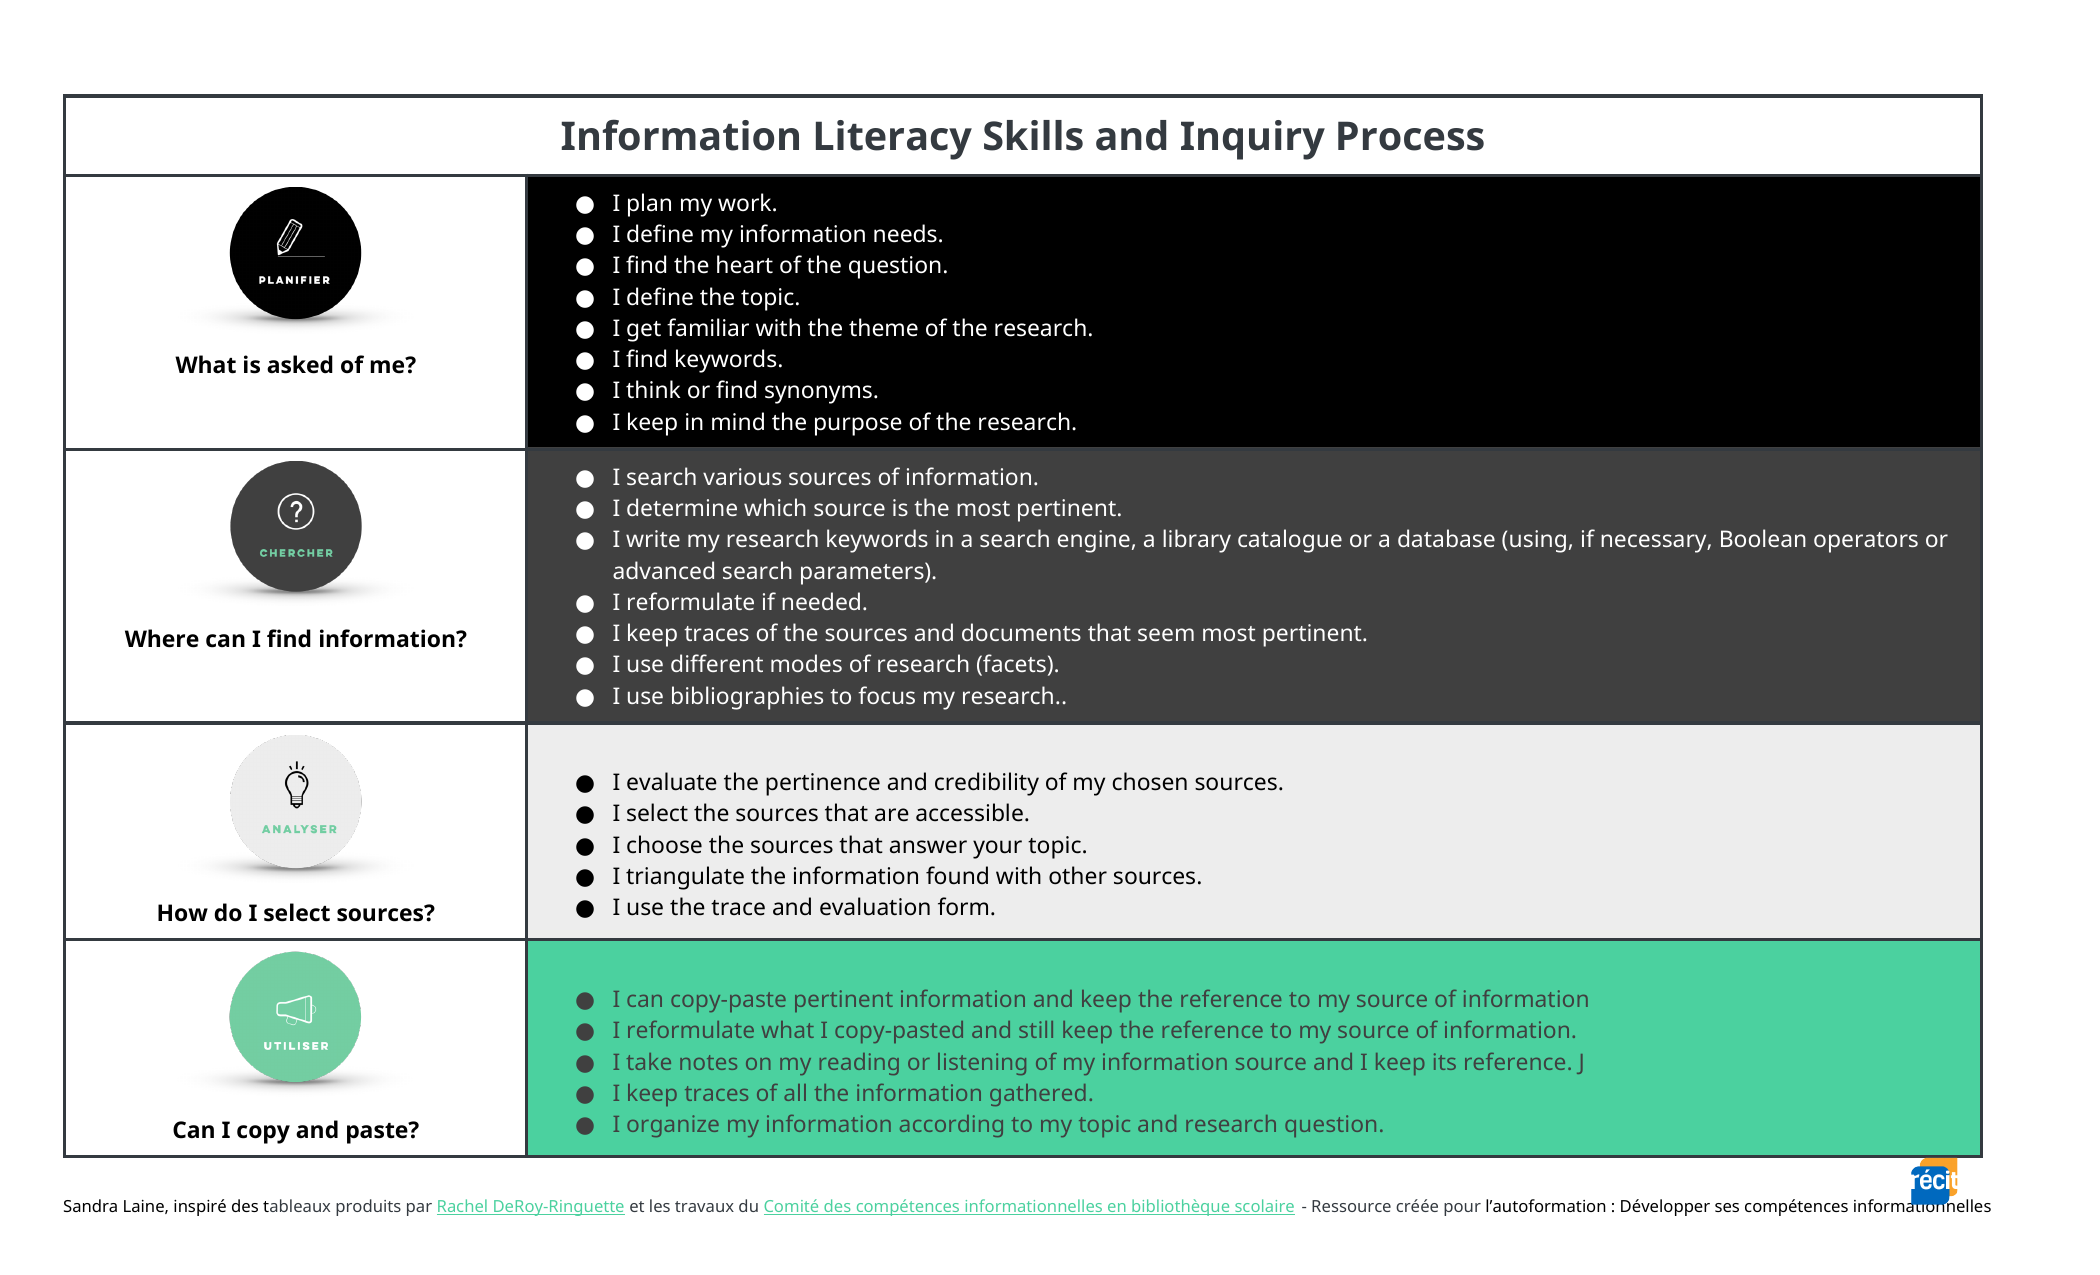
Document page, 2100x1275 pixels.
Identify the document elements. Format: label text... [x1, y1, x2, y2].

picture [1911, 1143, 1958, 1219]
table_cell I can copy-paste pertinent information and keep the reference to my source of information I reformulate what I copy-pasted and still keep the reference to my source of information. I take notes on my reading or listening of my information source and I keep its reference. J I keep traces of all the information gathered. I organize my information according to my topic and research question. [528, 941, 1980, 1155]
picture [124, 187, 467, 349]
table_cell How do I select sources? [66, 725, 525, 938]
text Sandra Laine, inspiré des tableaux produits par Rachel DeRoy-Ringuette et les travaux du Comité des compétences informationnelles en bibliothèque scolaire - Ressource créée pour l’autoformation : Développer ses compétences informationnelles [63, 1194, 1911, 1217]
table_header Information Literacy Skills and Inquiry Process [66, 98, 1980, 173]
table_cell What is asked of me? [66, 177, 525, 447]
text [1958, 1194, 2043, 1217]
picture [124, 461, 467, 623]
table_cell I plan my work. I define my information needs. I find the heart of the question. I define the topic. I get familiar with the theme of the research. I find keywords. I think or find synonyms. I keep in mind the purpose of the research. [528, 177, 1980, 447]
table_cell Can I copy and paste? [66, 941, 525, 1155]
picture [124, 735, 467, 897]
picture [124, 951, 467, 1114]
table_cell I search various sources of information. I determine which source is the most pertinent. I write my research keywords in a search engine, a library catalogue or a database (using, if necessary, Boolean operators or advanced search parameters). I reformulate if needed. I keep traces of the sources and documents that seem most pertinent. I use different modes of research (facets). I use bibliographies to focus my research.. [528, 451, 1980, 721]
table_cell I evaluate the pertinence and credibility of my chosen sources. I select the sources that are accessible. I choose the sources that answer your topic. I triangulate the information found with other sources. I use the trace and evaluation form. [528, 725, 1980, 938]
table_cell Where can I find information? [66, 451, 525, 721]
